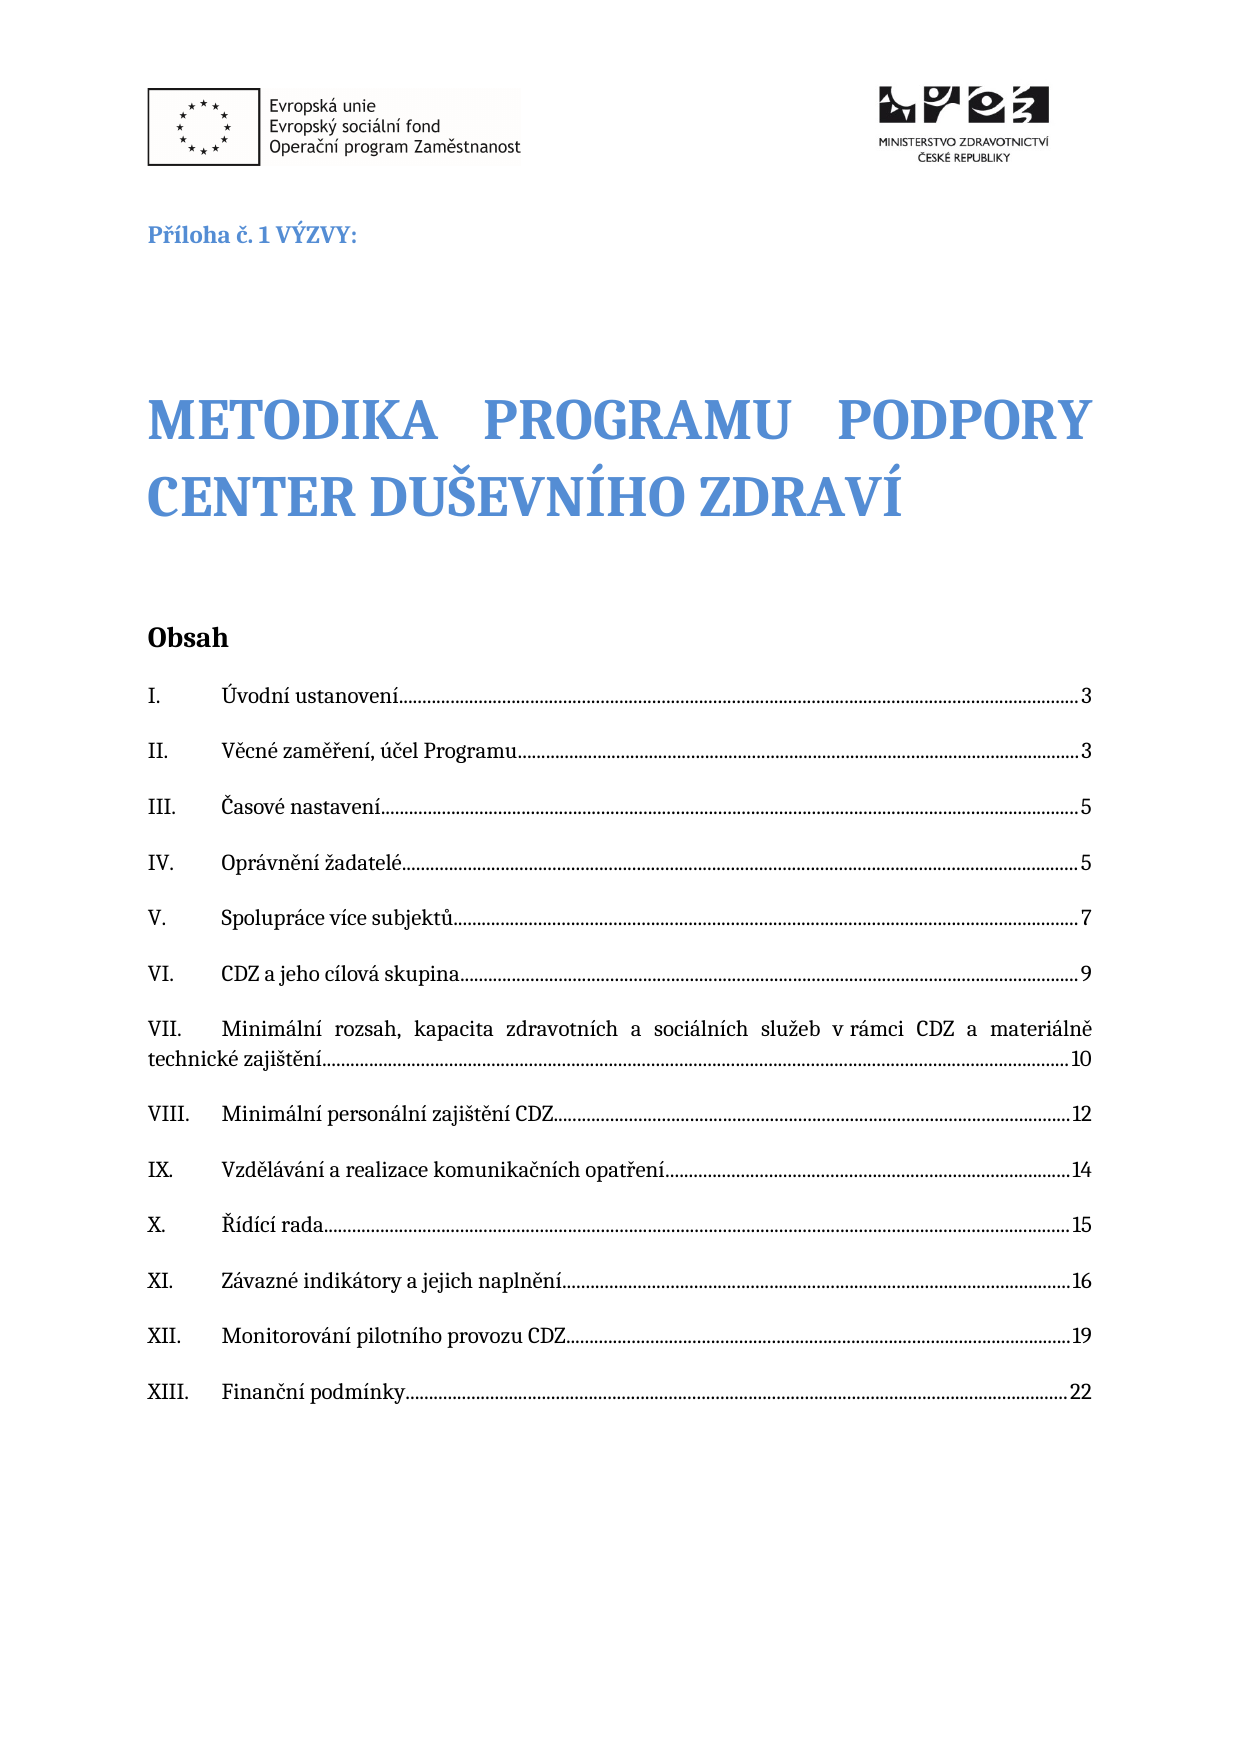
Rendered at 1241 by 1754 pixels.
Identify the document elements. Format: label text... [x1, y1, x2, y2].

text Příloha č. 1 VÝZVY: [148, 221, 1093, 250]
text METODIKA PROGRAMU PODPORY CENTER DUŠEVNÍHO ZDRAVÍ [148, 387, 1093, 531]
picture [853, 73, 1079, 166]
picture [147, 88, 521, 166]
